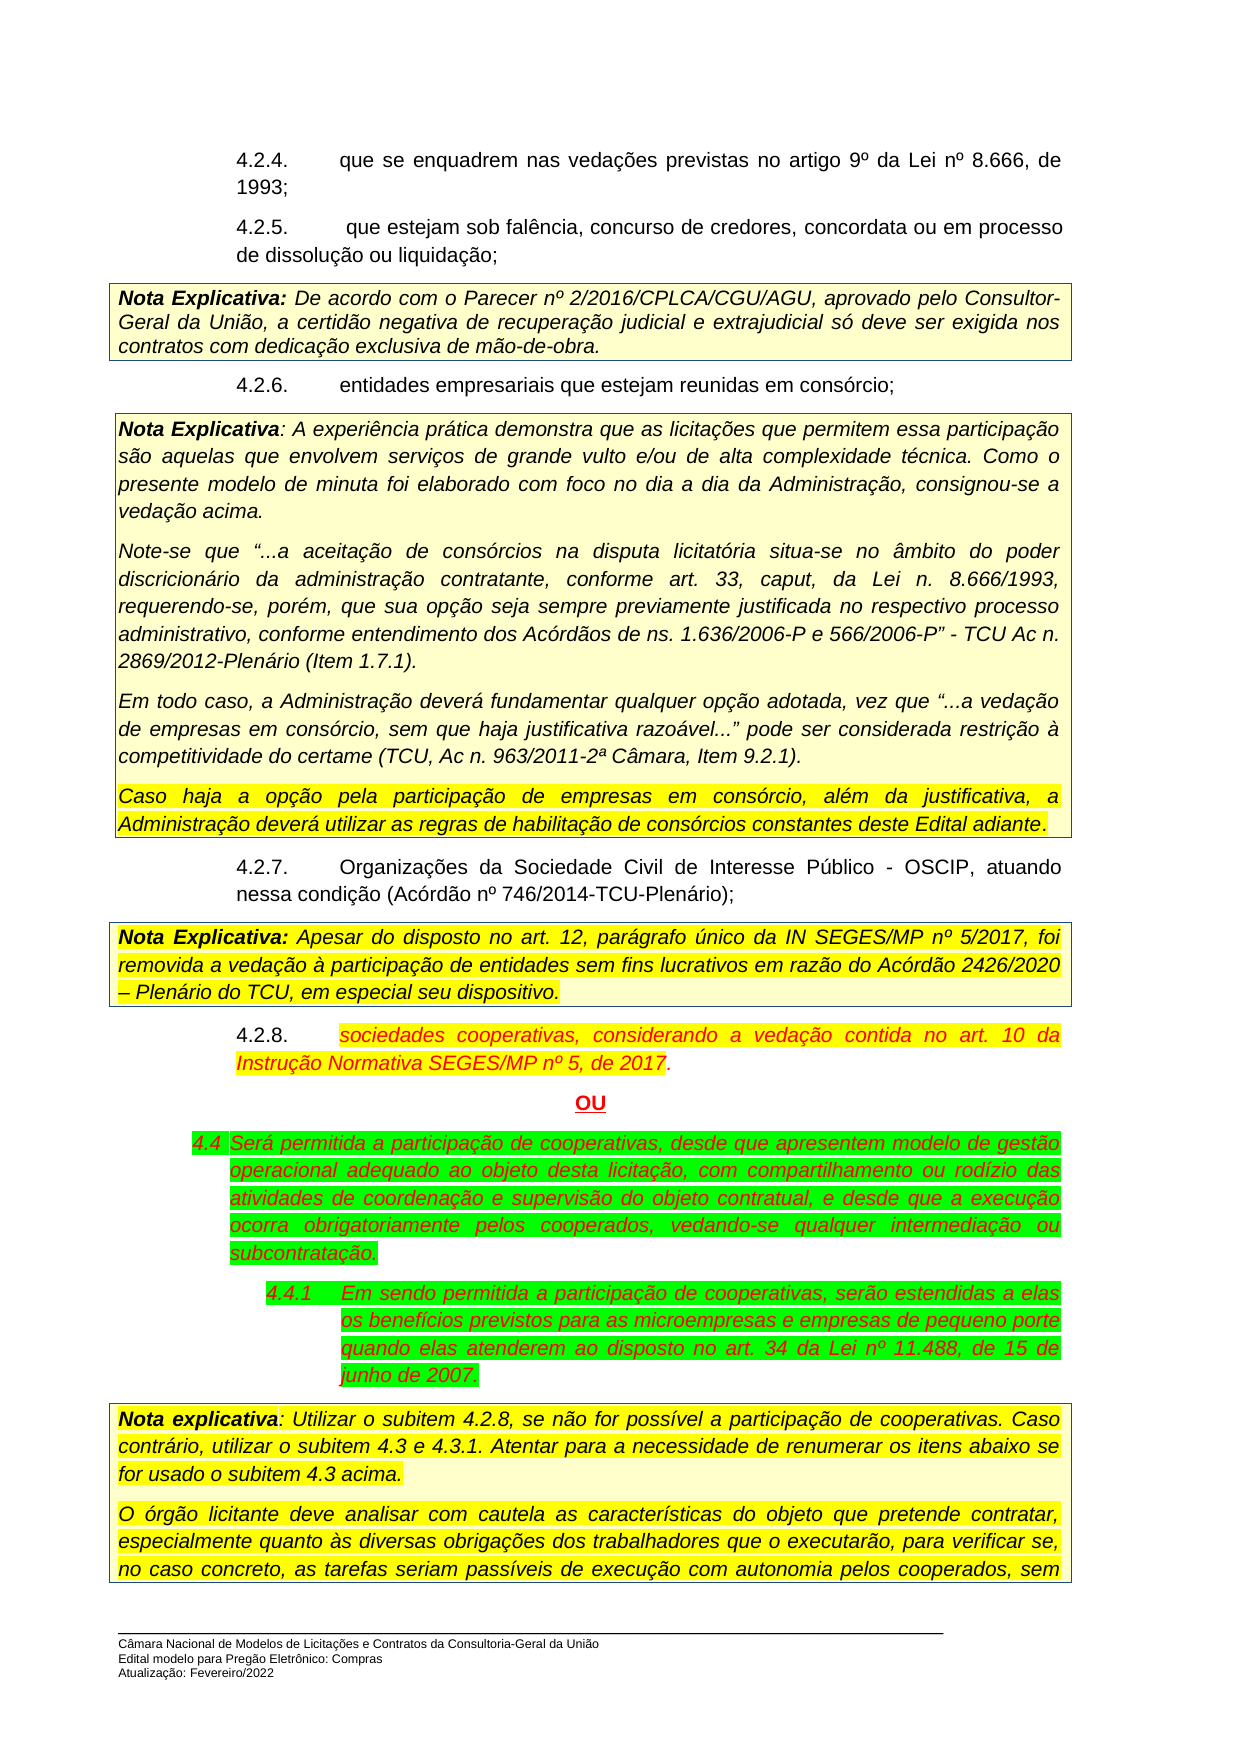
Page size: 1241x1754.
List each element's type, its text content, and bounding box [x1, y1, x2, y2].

list Organizações da Sociedade Civil de Interesse Público - OSCIP, atuando nessa condição (Acórdão nº 746/2014-TCU-Plenário); [236, 854, 1063, 906]
list entidades empresariais que estejam reunidas em consórcio; [236, 373, 1063, 397]
text Nota Explicativa: De acordo com o Parecer nº 2/2016/CPLCA/CGU/AGU, aprovado pelo Consultor-Geral da União, a certidão negativa de recuperação judicial e extrajudicial só deve ser exigida nos contratos com dedicação exclusiva de mão-de-obra. [110, 284, 1071, 360]
text Nota Explicativa: Apesar do disposto no art. 12, parágrafo único da IN SEGES/MP nº 5/2017, foi removida a vedação à participação de entidades sem fins lucrativos em razão do Acórdão 2426/2020 – Plenário do TCU, em especial seu dispositivo. [110, 923, 1071, 1006]
list Em sendo permitida a participação de cooperativas, serão estendidas a elas os benefícios previstos para as microempresas e empresas de pequeno porte quando elas atenderem ao disposto no art. 34 da Lei nº 11.488, de 15 de junho de 2007. [266, 1281, 1063, 1387]
text Em todo caso, a Administração deverá fundamentar qualquer opção adotada, vez que “...a vedação de empresas em consórcio, sem que haja justificativa razoável...” pode ser considerada restrição à competitividade do certame (TCU, Ac n. 963/2011-2ª Câmara, Item 9.2.1). [116, 686, 1071, 768]
text Nota Explicativa: A experiência prática demonstra que as licitações que permitem essa participação são aquelas que envolvem serviços de grande vulto e/ou de alta complexidade técnica. Como o presente modelo de minuta foi elaborado com foco no dia a dia da Administração, consignou-se a vedação acima. [116, 414, 1071, 523]
list sociedades cooperativas, considerando a vedação contida no art. 10 da Instrução Normativa SEGES/MP nº 5, de 2017. [236, 1023, 1063, 1075]
list Será permitida a participação de cooperativas, desde que apresentem modelo de gestão operacional adequado ao objeto desta licitação, com compartilhamento ou rodízio das atividades de coordenação e supervisão do objeto contratual, e desde que a execução ocorra obrigatoriamente pelos cooperados, vedando-se qualquer intermediação ou subcontratação. [192, 1131, 1063, 1265]
list que estejam sob falência, concurso de credores, concordata ou em processo de dissolução ou liquidação; [236, 215, 1063, 267]
text Note-se que “...a aceitação de consórcios na disputa licitatória situa-se no âmbito do poder discricionário da administração contratante, conforme art. 33, caput, da Lei n. 8.666/1993, requerendo-se, porém, que sua opção seja sempre previamente justificada no respectivo processo administrativo, conforme entendimento dos Acórdãos de ns. 1.636/2006-P e 566/2006-P” - TCU Ac n. 2869/2012-Plenário (Item 1.7.1). [116, 536, 1071, 673]
list que se enquadrem nas vedações previstas no artigo 9º da Lei nº 8.666, de 1993; [236, 148, 1063, 199]
text Caso haja a opção pela participação de empresas em consórcio, além da justificativa, a Administração deverá utilizar as regras de habilitação de consórcios constantes deste Edital adiante. [116, 781, 1071, 837]
text OU [118, 1091, 1063, 1115]
text Nota explicativa: Utilizar o subitem 4.2.8, se não for possível a participação de cooperativas. Caso contrário, utilizar o subitem 4.3 e 4.3.1. Atentar para a necessidade de renumerar os itens abaixo se for usado o subitem 4.3 acima. [110, 1404, 1071, 1485]
